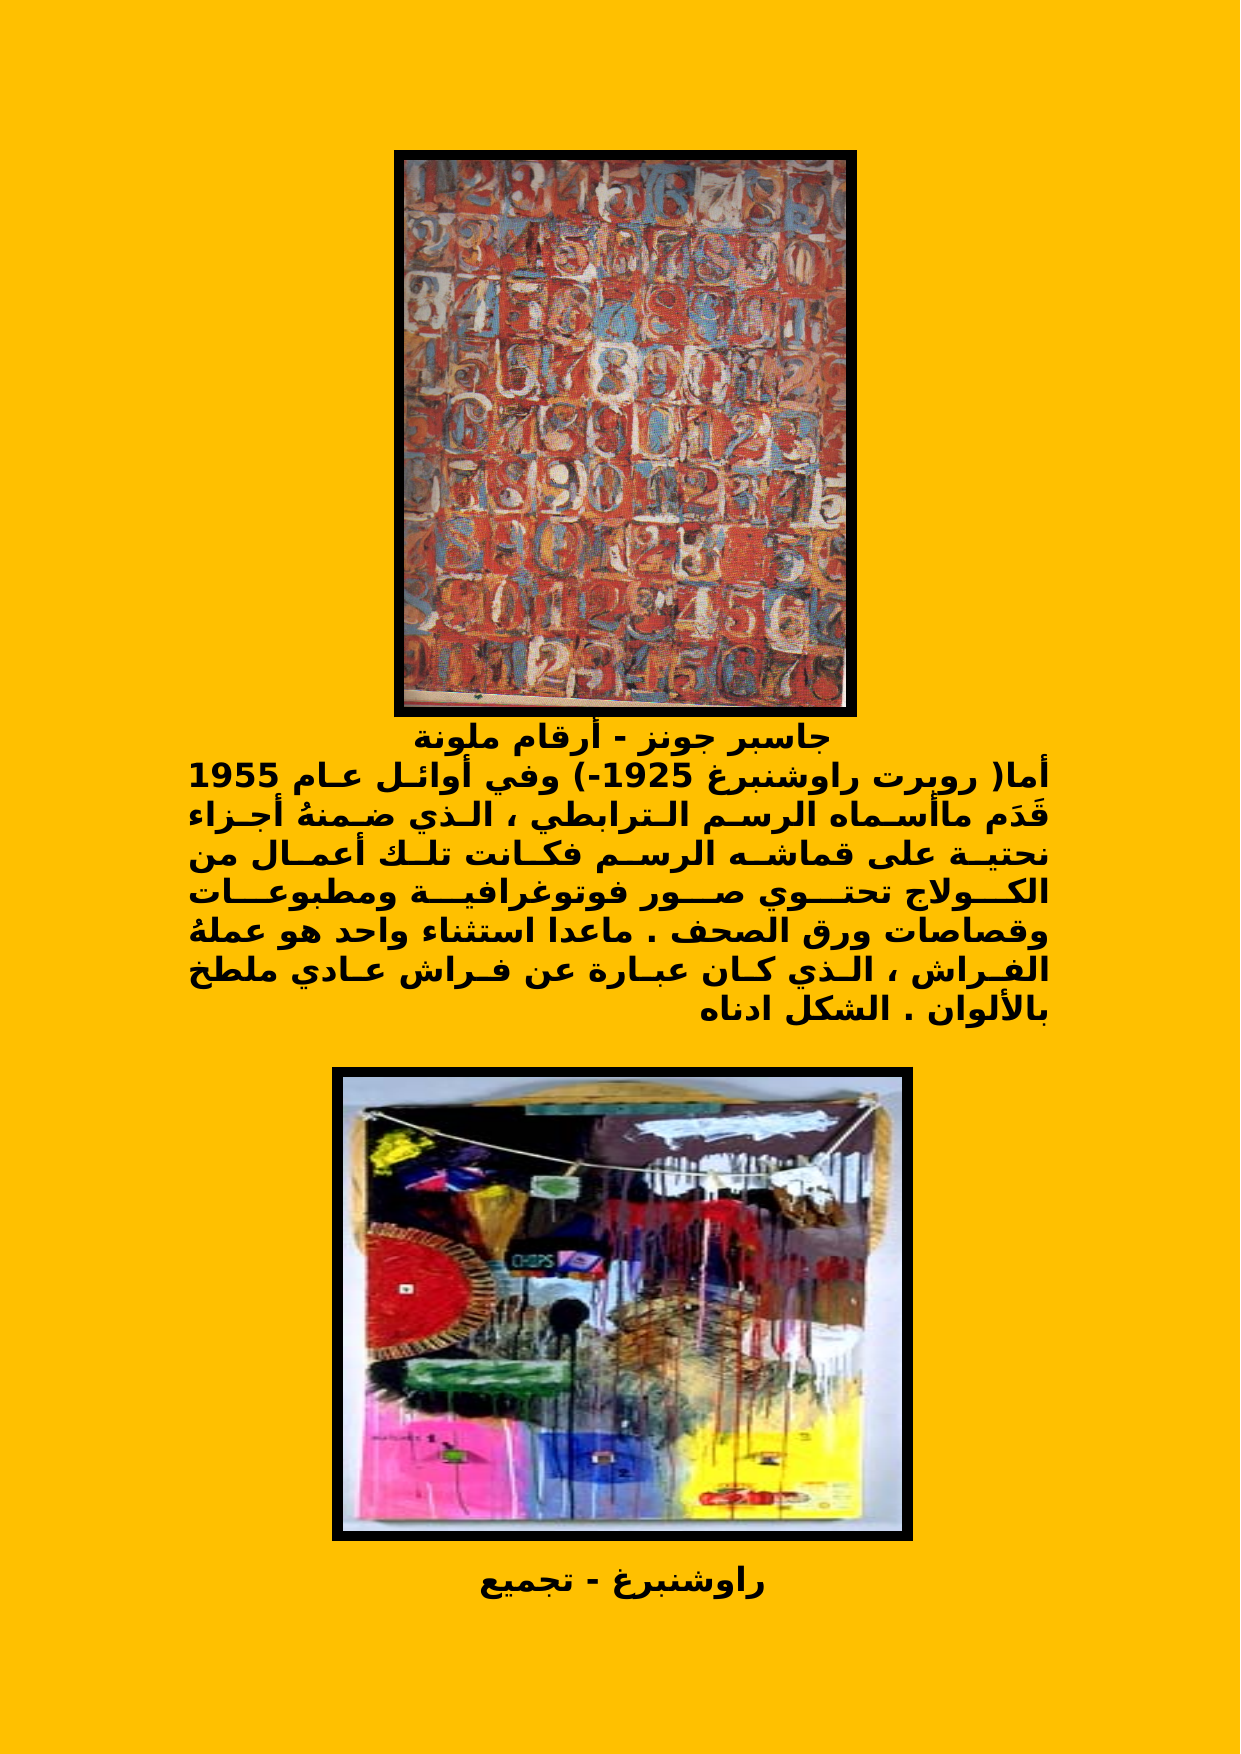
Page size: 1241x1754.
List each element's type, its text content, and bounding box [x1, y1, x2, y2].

text راوشنبرغ - تجميع [187, 1560, 1057, 1599]
picture [343, 1077, 902, 1531]
text جاسبر جونز - أرقام ملونة [187, 717, 1057, 756]
picture [404, 160, 846, 707]
text أما( روبرت راوشنبرغ 1925-) وفي أوائل عام 1955 قَدَم ماأسماه الرسم الترابطي ، الذي ضمنهُ أجزاء نحتية على قماشه الرسم فكانت تلك أعمال من الكولاج تحتوي صور فوتوغرافية ومطبوعات وقصاصات ورق الصحف . ماعدا استثناء واحد هو عملهُ الفراش ، الذي كان عبارة عن فراش عادي ملطخ بالألوان . الشكل ادناه [187, 756, 1050, 1028]
